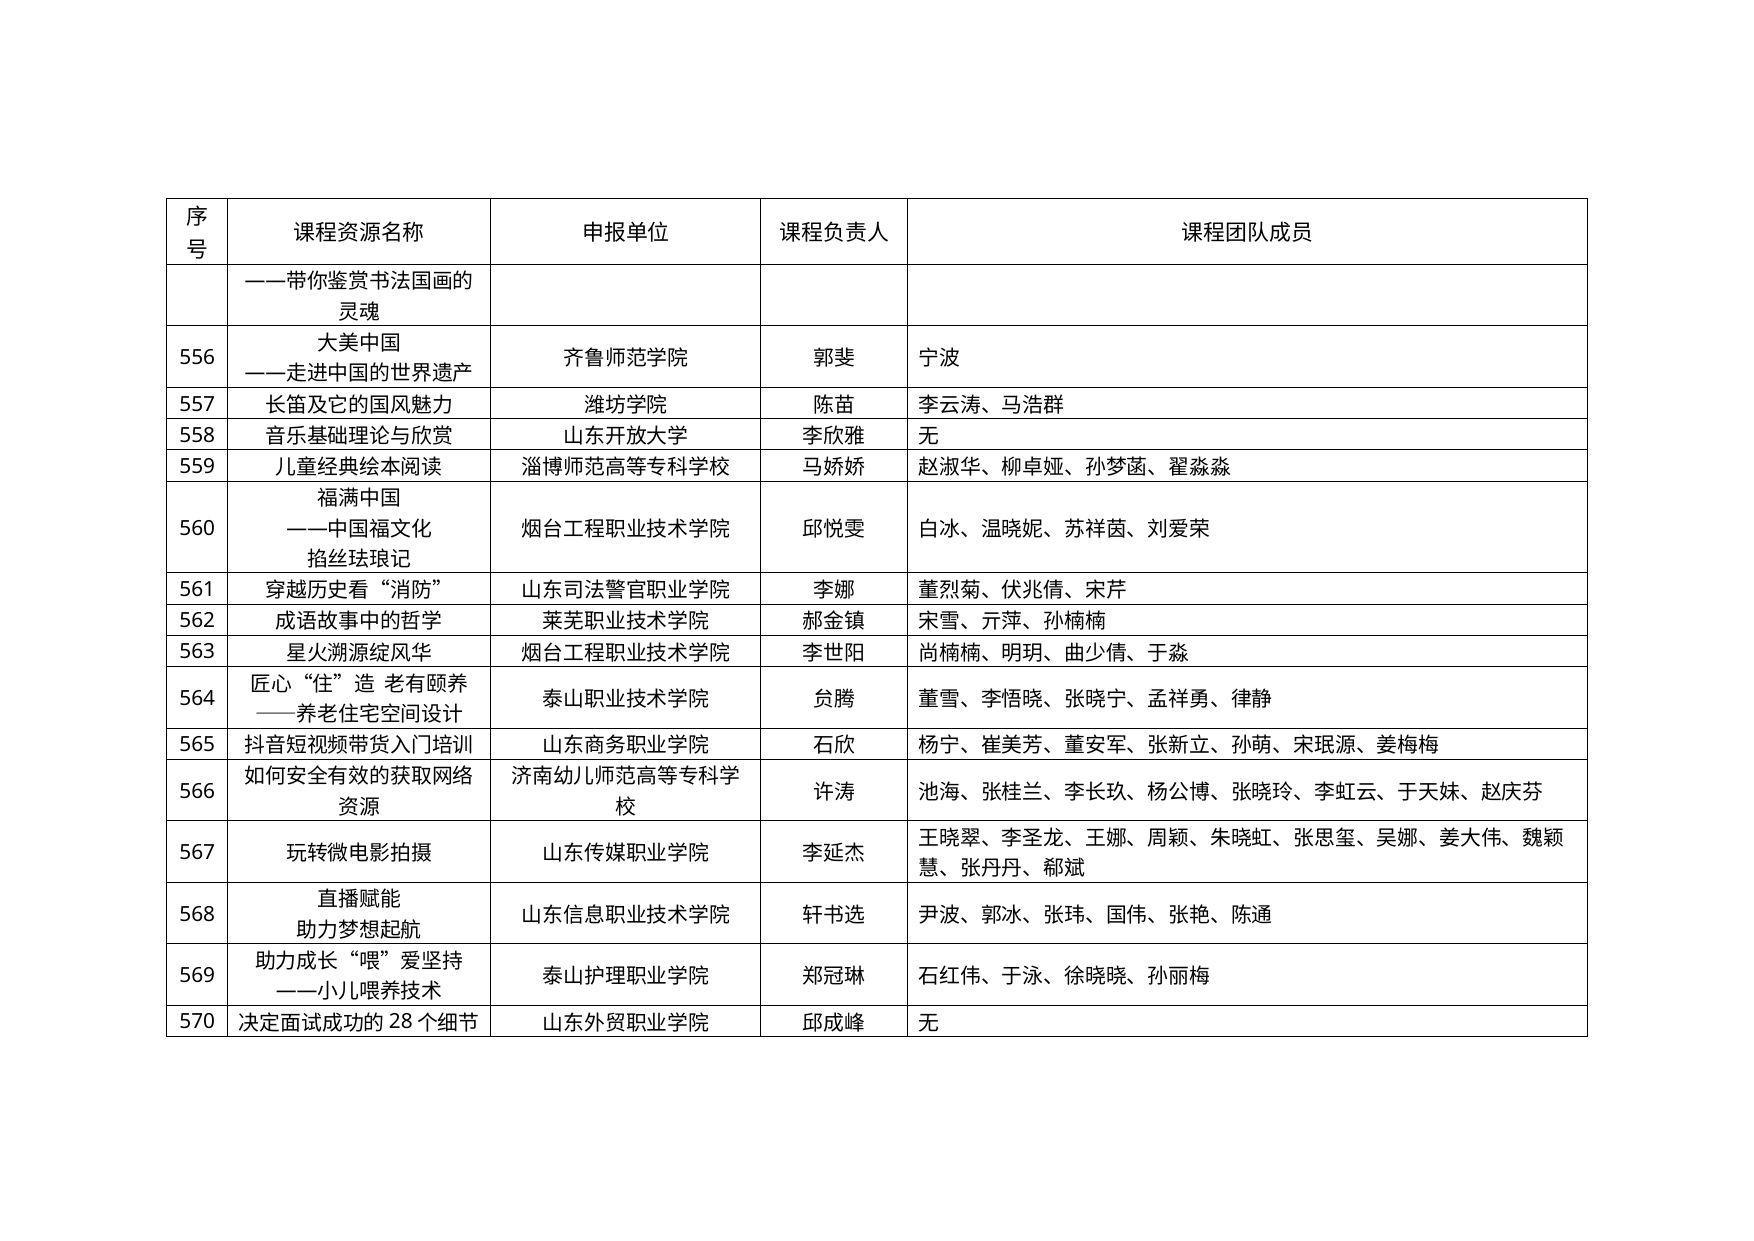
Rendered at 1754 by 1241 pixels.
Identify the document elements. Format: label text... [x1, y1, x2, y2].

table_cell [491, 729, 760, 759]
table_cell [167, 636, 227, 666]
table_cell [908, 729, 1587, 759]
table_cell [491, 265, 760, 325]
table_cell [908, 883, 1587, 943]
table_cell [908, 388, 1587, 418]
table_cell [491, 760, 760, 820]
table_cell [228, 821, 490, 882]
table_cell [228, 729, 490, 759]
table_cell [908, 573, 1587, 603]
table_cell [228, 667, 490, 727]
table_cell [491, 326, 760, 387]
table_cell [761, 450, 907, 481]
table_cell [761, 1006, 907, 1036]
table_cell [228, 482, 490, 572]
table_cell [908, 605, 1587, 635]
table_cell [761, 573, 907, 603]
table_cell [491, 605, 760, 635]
table_header 序号 [167, 199, 227, 264]
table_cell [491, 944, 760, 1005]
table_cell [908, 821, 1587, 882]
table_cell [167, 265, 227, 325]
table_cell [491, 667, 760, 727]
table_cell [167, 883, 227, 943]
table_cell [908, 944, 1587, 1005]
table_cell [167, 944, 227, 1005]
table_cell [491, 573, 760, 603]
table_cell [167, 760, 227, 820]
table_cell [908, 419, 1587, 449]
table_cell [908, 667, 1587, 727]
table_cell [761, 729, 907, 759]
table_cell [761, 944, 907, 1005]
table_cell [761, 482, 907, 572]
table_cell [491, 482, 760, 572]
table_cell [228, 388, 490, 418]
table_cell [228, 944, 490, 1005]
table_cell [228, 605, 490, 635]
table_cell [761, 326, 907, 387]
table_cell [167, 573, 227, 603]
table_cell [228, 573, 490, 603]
table_header 课程资源名称 [228, 199, 490, 264]
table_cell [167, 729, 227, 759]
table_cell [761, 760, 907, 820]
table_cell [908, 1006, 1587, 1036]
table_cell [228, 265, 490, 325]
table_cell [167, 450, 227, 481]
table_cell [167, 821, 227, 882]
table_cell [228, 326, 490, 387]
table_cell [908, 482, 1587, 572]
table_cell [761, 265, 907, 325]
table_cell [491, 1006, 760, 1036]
table_header 申报单位 [491, 199, 760, 264]
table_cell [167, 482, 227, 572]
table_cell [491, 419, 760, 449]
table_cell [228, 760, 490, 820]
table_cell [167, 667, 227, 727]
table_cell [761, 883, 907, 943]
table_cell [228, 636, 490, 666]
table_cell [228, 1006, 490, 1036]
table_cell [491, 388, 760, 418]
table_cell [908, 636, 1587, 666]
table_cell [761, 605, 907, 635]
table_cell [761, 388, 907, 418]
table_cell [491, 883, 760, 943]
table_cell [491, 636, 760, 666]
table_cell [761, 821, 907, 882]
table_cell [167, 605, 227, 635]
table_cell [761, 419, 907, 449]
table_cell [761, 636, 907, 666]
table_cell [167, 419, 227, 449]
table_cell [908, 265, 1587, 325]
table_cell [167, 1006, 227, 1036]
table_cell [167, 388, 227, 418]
table_header 课程团队成员 [908, 199, 1587, 264]
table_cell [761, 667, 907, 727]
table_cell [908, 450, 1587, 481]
table_header 课程负责人 [761, 199, 907, 264]
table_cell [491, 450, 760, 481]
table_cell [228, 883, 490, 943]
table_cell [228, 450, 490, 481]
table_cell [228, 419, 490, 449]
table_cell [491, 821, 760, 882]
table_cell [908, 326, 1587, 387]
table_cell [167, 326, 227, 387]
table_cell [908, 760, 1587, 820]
